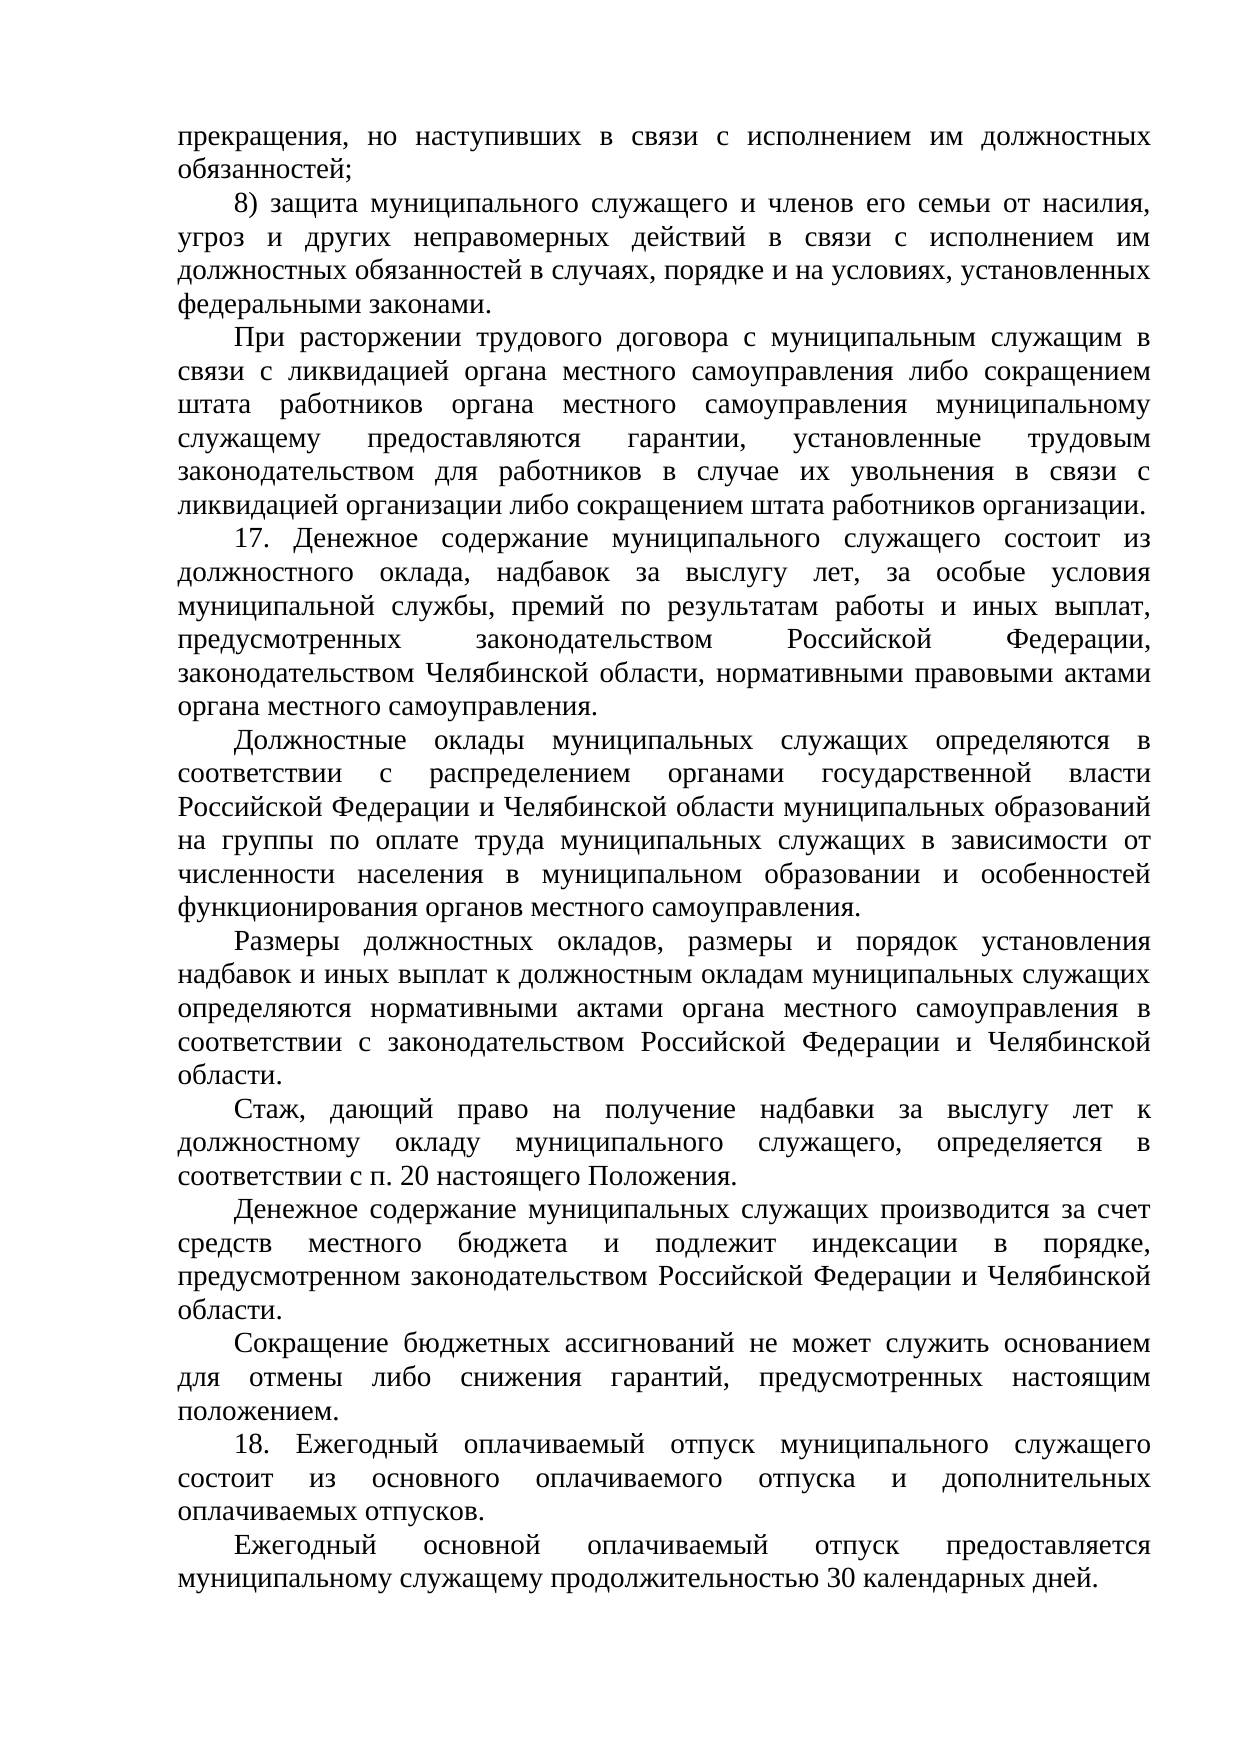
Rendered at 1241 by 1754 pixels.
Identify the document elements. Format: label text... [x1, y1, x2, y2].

text 8) защита муниципального служащего и членов его семьи от насилия, угроз и других неправомерных действий в связи с исполнением им должностных обязанностей в случаях, порядке и на условиях, установленных федеральными законами. [177, 185, 1152, 319]
text 18. Ежегодный оплачиваемый отпуск муниципального служащего состоит из основного оплачиваемого отпуска и дополнительных оплачиваемых отпусков. [177, 1426, 1152, 1527]
text 17. Денежное содержание муниципального служащего состоит из должностного оклада, надбавок за выслугу лет, за особые условия муниципальной службы, премий по результатам работы и иных выплат, предусмотренных законодательством Российской Федерации, законодательством Челябинской области, нормативными правовыми актами органа местного самоуправления. [177, 521, 1152, 722]
text Стаж, дающий право на получение надбавки за выслугу лет к должностному окладу муниципального служащего, определяется в соответствии с п. 20 настоящего Положения. [177, 1091, 1152, 1191]
text Ежегодный основной оплачиваемый отпуск предоставляется муниципальному служащему продолжительностью 30 календарных дней. [177, 1527, 1152, 1594]
text Должностные оклады муниципальных служащих определяются в соответствии с распределением органами государственной власти Российской Федерации и Челябинской области муниципальных образований на группы по оплате труда муниципальных служащих в зависимости от численности населения в муниципальном образовании и особенностей функционирования органов местного самоуправления. [177, 722, 1152, 923]
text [177, 118, 1152, 185]
text Размеры должностных окладов, размеры и порядок установления надбавок и иных выплат к должностным окладам муниципальных служащих определяются нормативными актами органа местного самоуправления в соответствии с законодательством Российской Федерации и Челябинской области. [177, 923, 1152, 1091]
text При расторжении трудового договора с муниципальным служащим в связи с ликвидацией органа местного самоуправления либо сокращением штата работников органа местного самоуправления муниципальному служащему предоставляются гарантии, установленные трудовым законодательством для работников в случае их увольнения в связи с ликвидацией организации либо сокращением штата работников организации. [177, 319, 1152, 521]
text Сокращение бюджетных ассигнований не может служить основанием для отмены либо снижения гарантий, предусмотренных настоящим положением. [177, 1326, 1152, 1426]
text Денежное содержание муниципальных служащих производится за счет средств местного бюджета и подлежит индексации в порядке, предусмотренном законодательством Российской Федерации и Челябинской области. [177, 1191, 1152, 1326]
